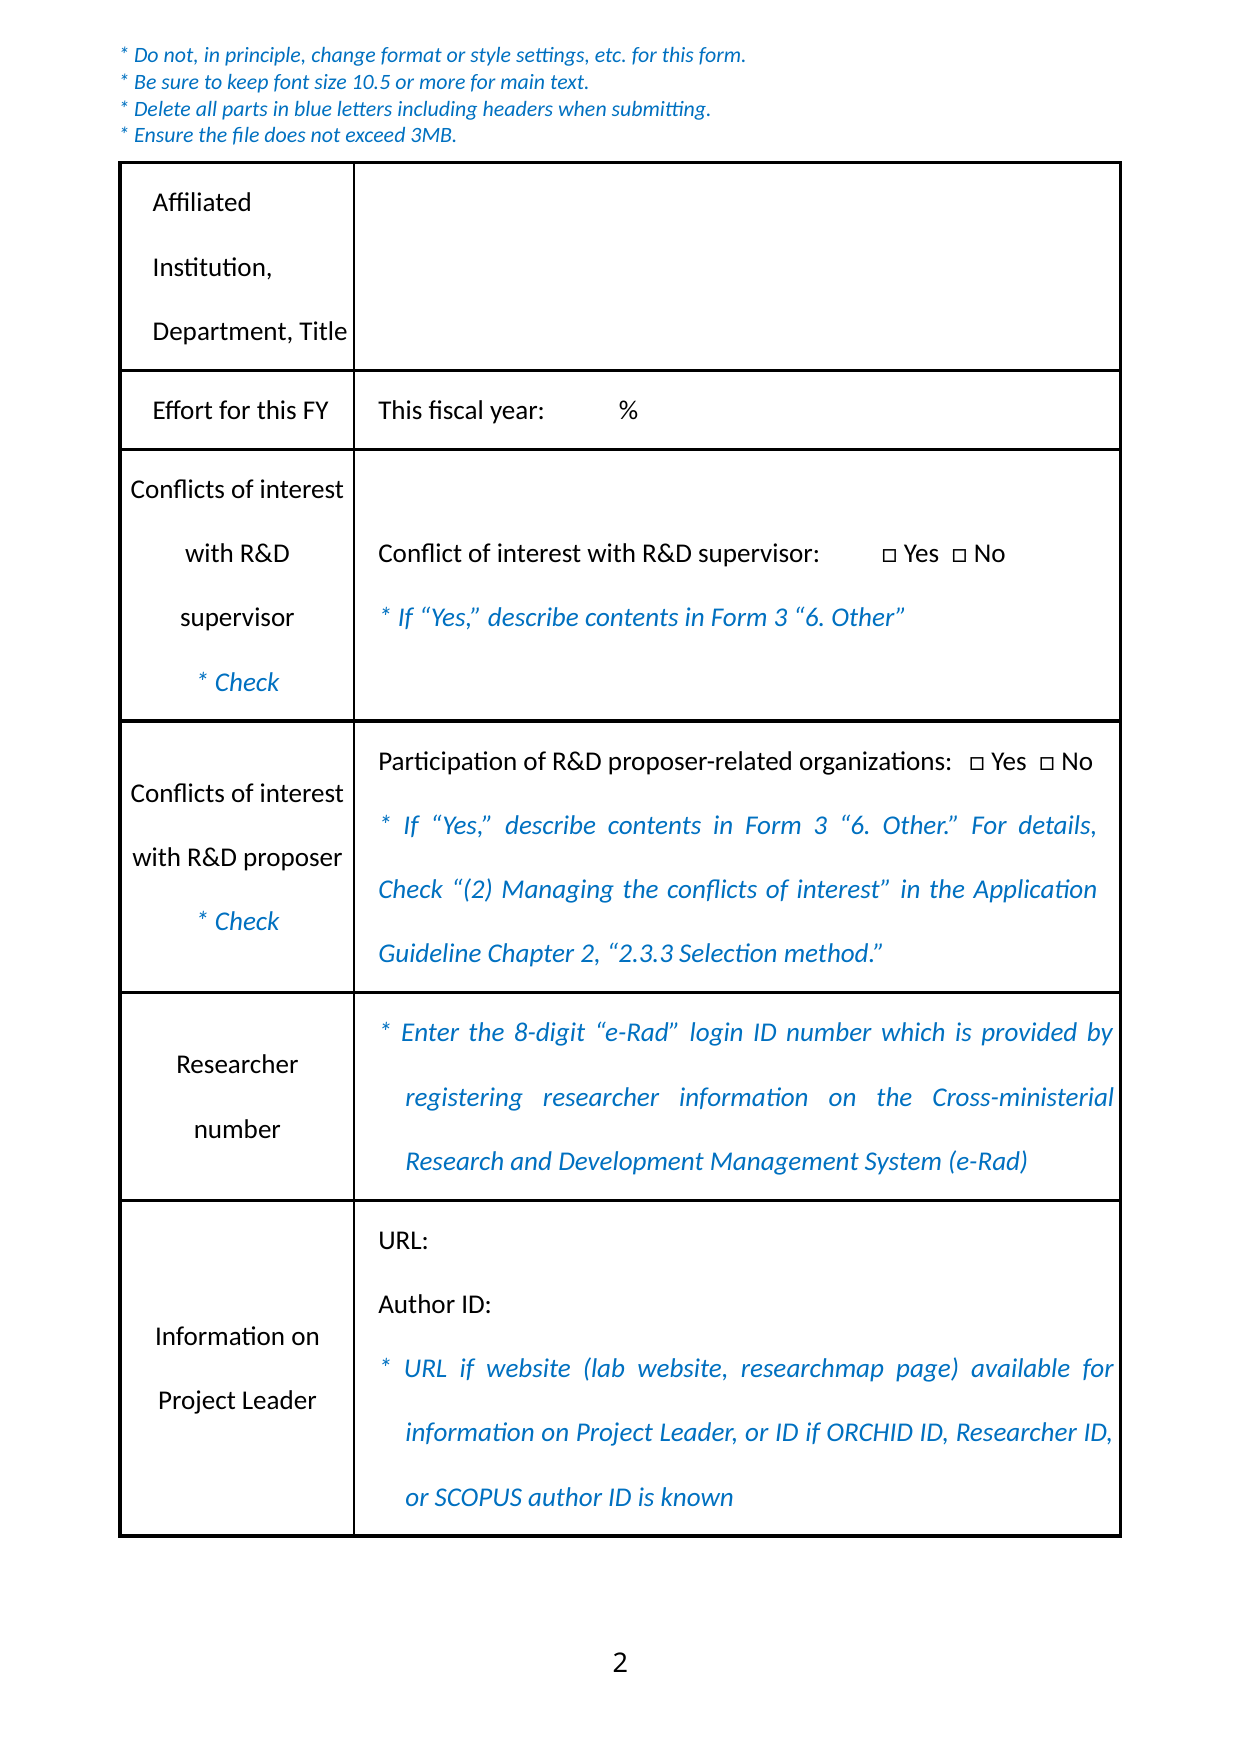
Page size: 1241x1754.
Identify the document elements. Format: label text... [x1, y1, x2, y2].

table_cell Researcher number [122, 994, 353, 1198]
table_cell Conflicts of interest with R&D supervisor * Check [122, 451, 353, 719]
table_cell URL: Author ID: * URL if website (lab website, researchmap page) available for information on Project Leader, or ID if ORCHID ID, Researcher ID, or SCOPUS author ID is known [355, 1202, 1119, 1534]
table_cell This fiscal year: % [355, 372, 1119, 448]
table_cell Information on Project Leader [122, 1202, 353, 1534]
table_cell * Enter the 8-digit “e-Rad” login ID number which is provided by registering researcher information on the Cross-ministerial Research and Development Management System (e-Rad) [355, 994, 1119, 1198]
table_cell Participation of R&D proposer-related organizations: □ Yes □ No * If “Yes,” describe contents in Form 3 “6. Other.” For details, Check “(2) Managing the conflicts of interest” in the Application Guideline Chapter 2, “2.3.3 Selection method.” [355, 723, 1119, 991]
table_cell Conflict of interest with R&D supervisor: □ Yes □ No * If “Yes,” describe contents in Form 3 “6. Other” [355, 451, 1119, 719]
table_cell [355, 164, 1119, 368]
table_cell Affiliated Institution, Department, Title [122, 164, 353, 368]
table_cell Conflicts of interest with R&D proposer * Check [122, 723, 353, 991]
table_cell Effort for this FY [122, 372, 353, 448]
